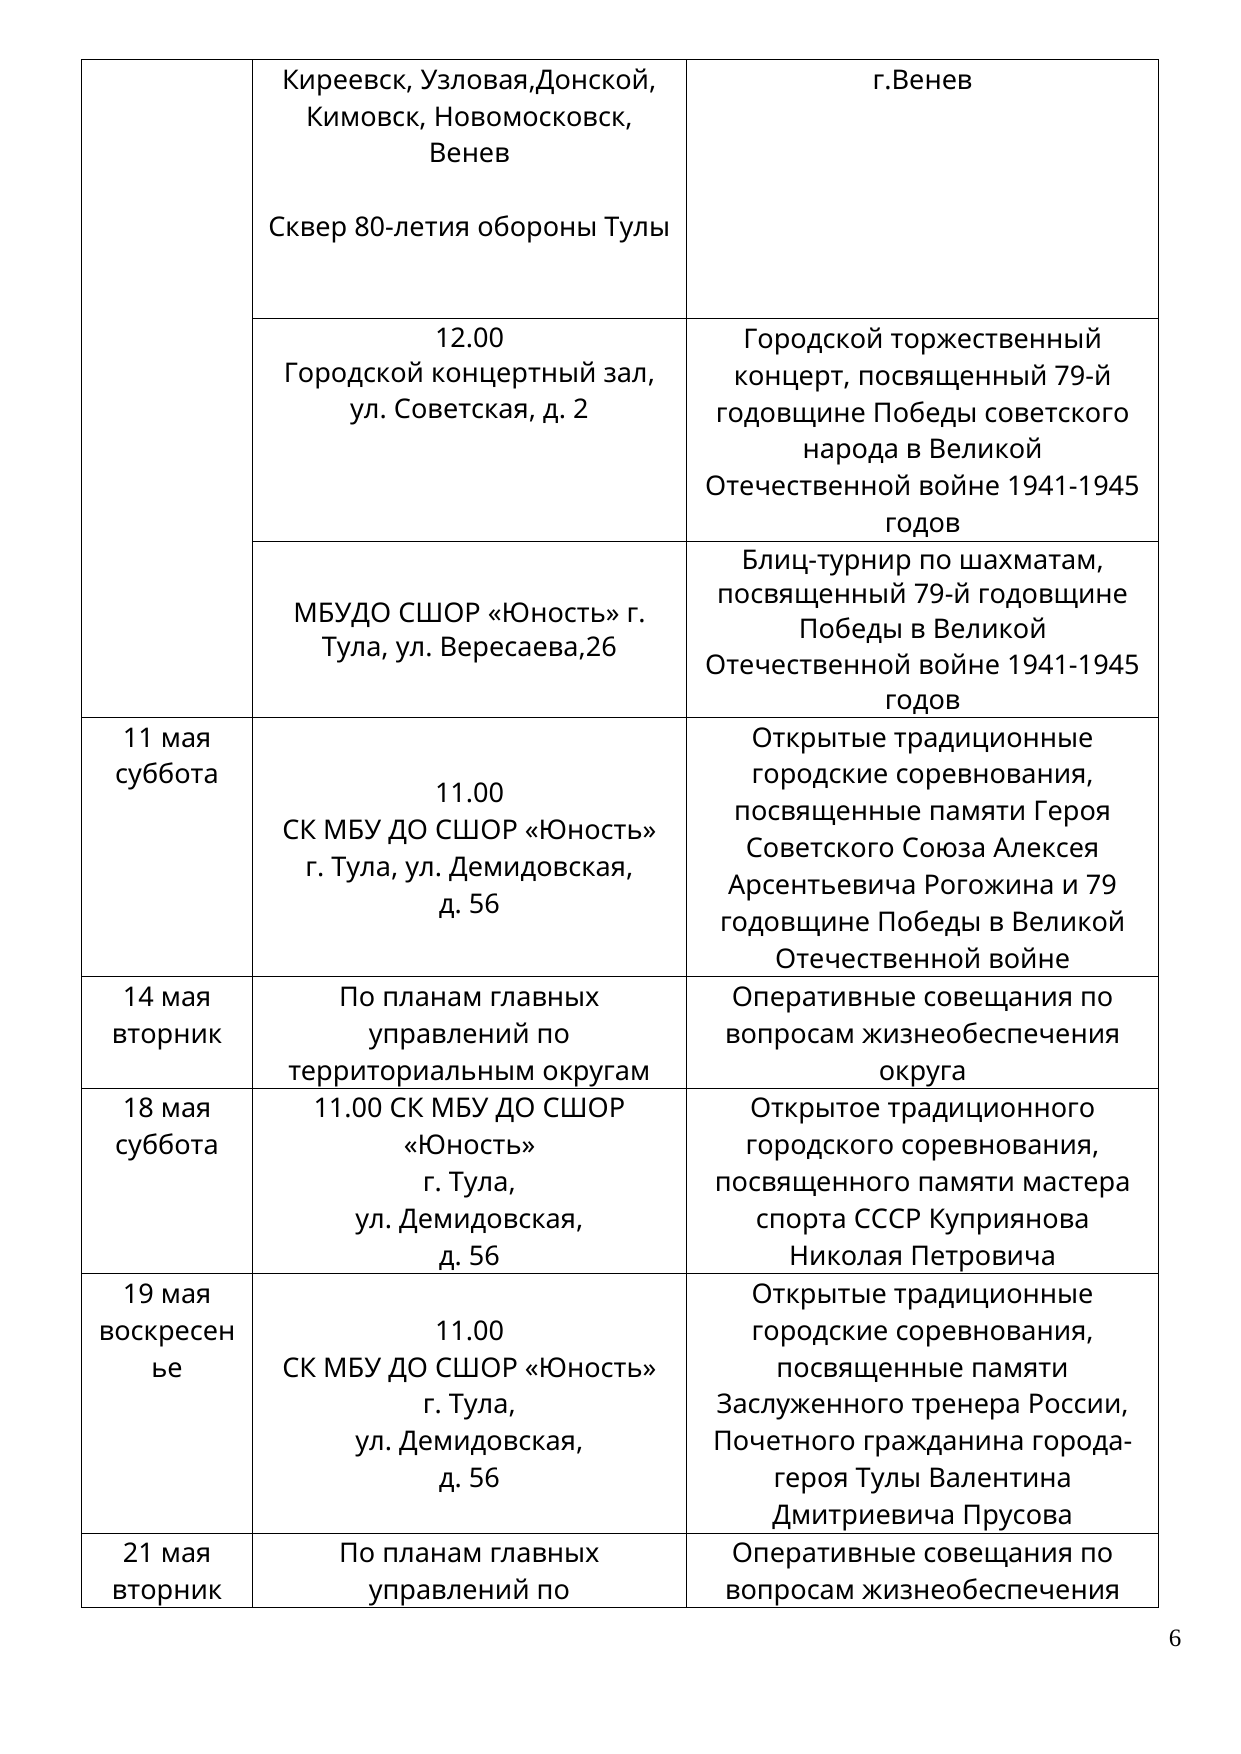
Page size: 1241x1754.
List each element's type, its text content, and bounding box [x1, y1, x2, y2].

table_cell 11.00 СК МБУ ДО СШОР «Юность» г. Тула, ул. Демидовская, д. 56 [253, 718, 686, 976]
table_cell Открытые традиционные городские соревнования, посвященные памяти Заслуженного тренера России, Почетного гражданина города-героя Тулы Валентина Дмитриевича Прусова [687, 1274, 1158, 1532]
table_cell 21 мая вторник [82, 1534, 252, 1607]
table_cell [253, 1534, 686, 1607]
table_cell 12.00 Городской концертный зал, ул. Советская, д. 2 [253, 319, 686, 541]
table_cell 14 мая вторник [82, 977, 252, 1088]
table_cell 11 мая суббота [82, 718, 252, 976]
table_cell 11.00 СК МБУ ДО СШОР «Юность» г. Тула, ул. Демидовская, д. 56 [253, 1089, 686, 1273]
table_cell Открытые традиционные городские соревнования, посвященные памяти Героя Советского Союза Алексея Арсентьевича Рогожина и 79 годовщине Победы в Великой Отечественной войне [687, 718, 1158, 976]
table_cell Оперативные совещания по вопросам жизнеобеспечения округа [687, 977, 1158, 1088]
table_cell Городской торжественный концерт, посвященный 79-й годовщине Победы советского народа в Великой Отечественной войне 1941-1945 годов [687, 319, 1158, 541]
table_cell 18 мая суббота [82, 1089, 252, 1273]
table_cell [687, 1534, 1158, 1607]
table_cell Блиц-турнир по шахматам, посвященный 79-й годовщине Победы в Великой Отечественной войне 1941-1945 годов [687, 542, 1158, 717]
table_cell Открытое традиционного городского соревнования, посвященного памяти мастера спорта СССР Куприянова Николая Петровича [687, 1089, 1158, 1273]
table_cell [253, 60, 686, 318]
table_cell По планам главных управлений по территориальным округам [253, 977, 686, 1088]
table_cell 19 мая воскресенье [82, 1274, 252, 1532]
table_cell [687, 60, 1158, 318]
table_cell 11.00 СК МБУ ДО СШОР «Юность» г. Тула, ул. Демидовская, д. 56 [253, 1274, 686, 1532]
table_cell МБУДО СШОР «Юность» г. Тула, ул. Вересаева,26 [253, 542, 686, 717]
